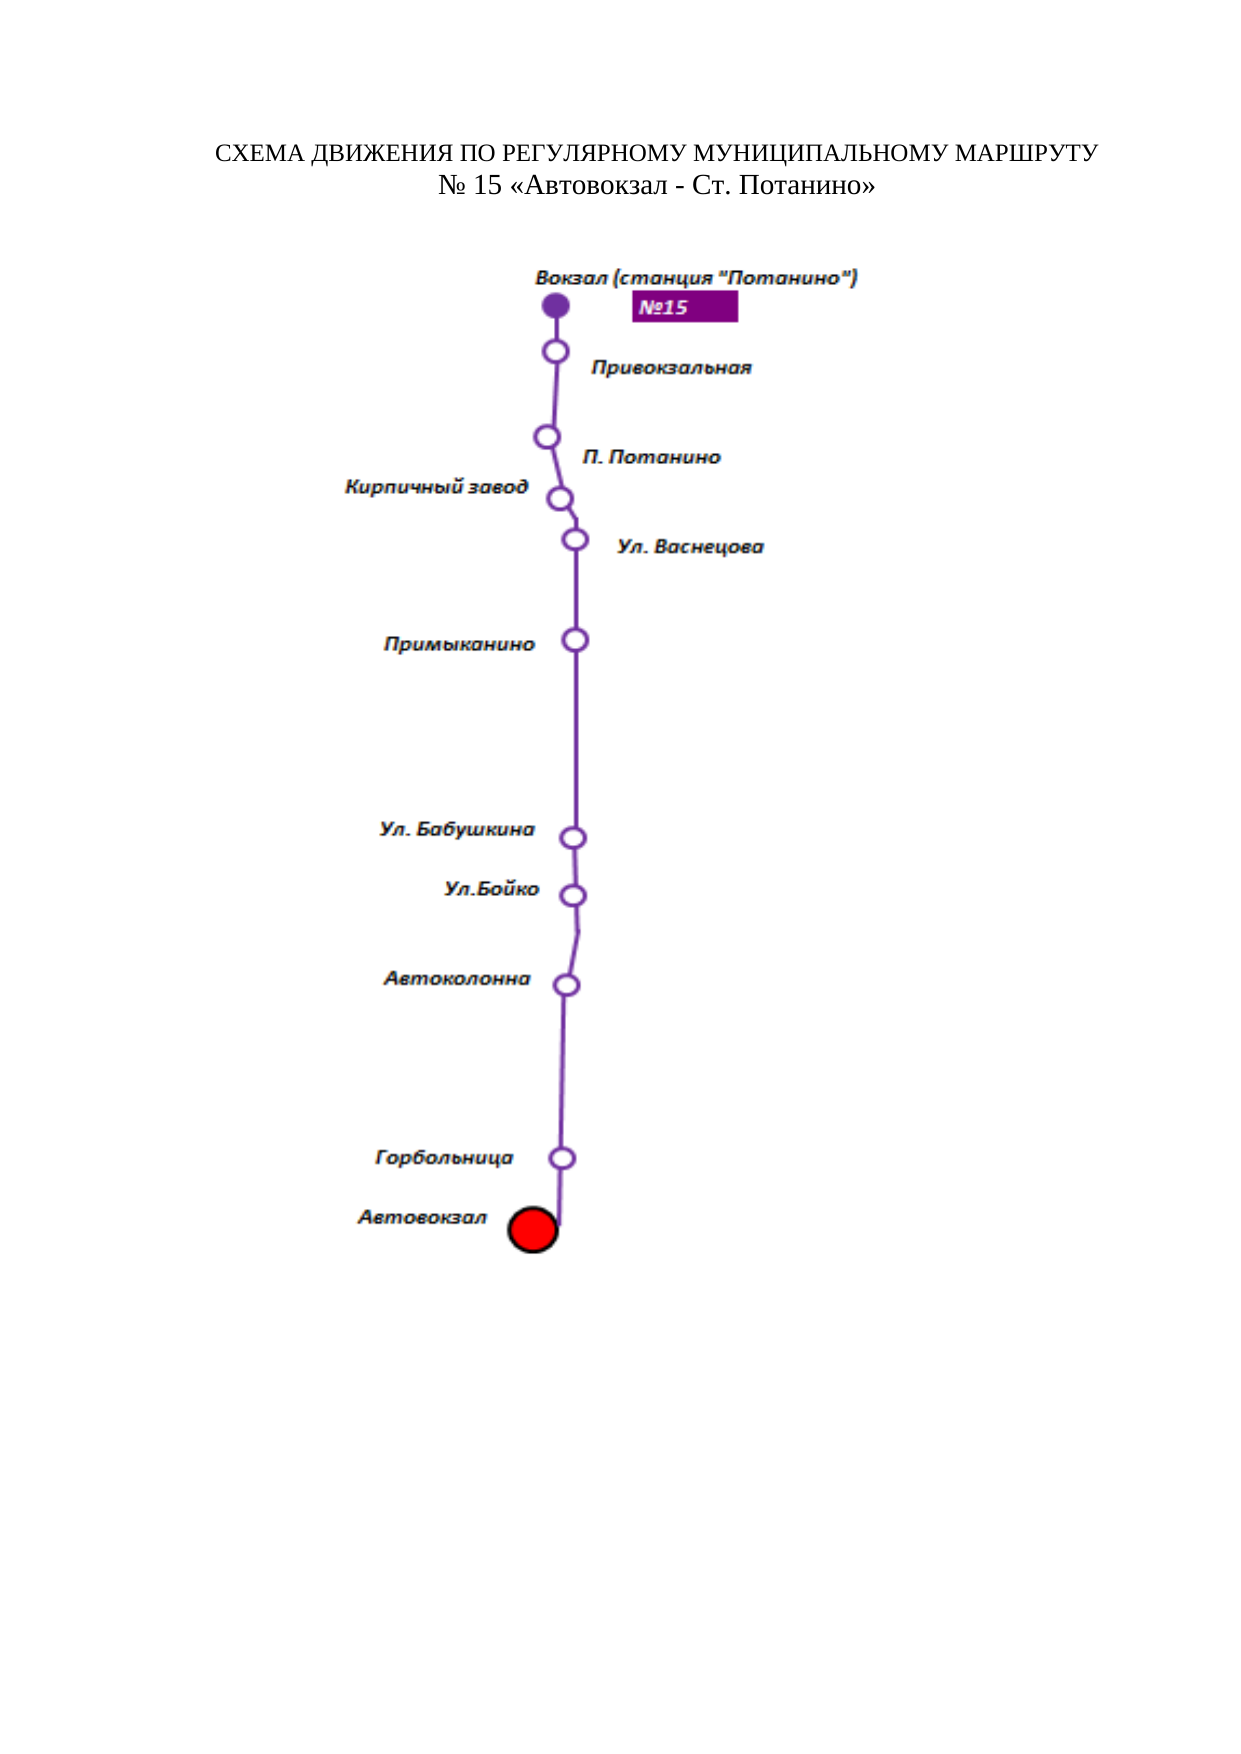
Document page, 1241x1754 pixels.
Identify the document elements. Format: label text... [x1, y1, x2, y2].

picture [311, 267, 929, 1264]
text СХЕМА ДВИЖЕНИЯ ПО РЕГУЛЯРНОМУ МУНИЦИПАЛЬНОМУ МАРШРУТУ [35, 138, 1205, 167]
text № 15 «Автовокзал - Ст. Потанино» [35, 167, 1205, 200]
